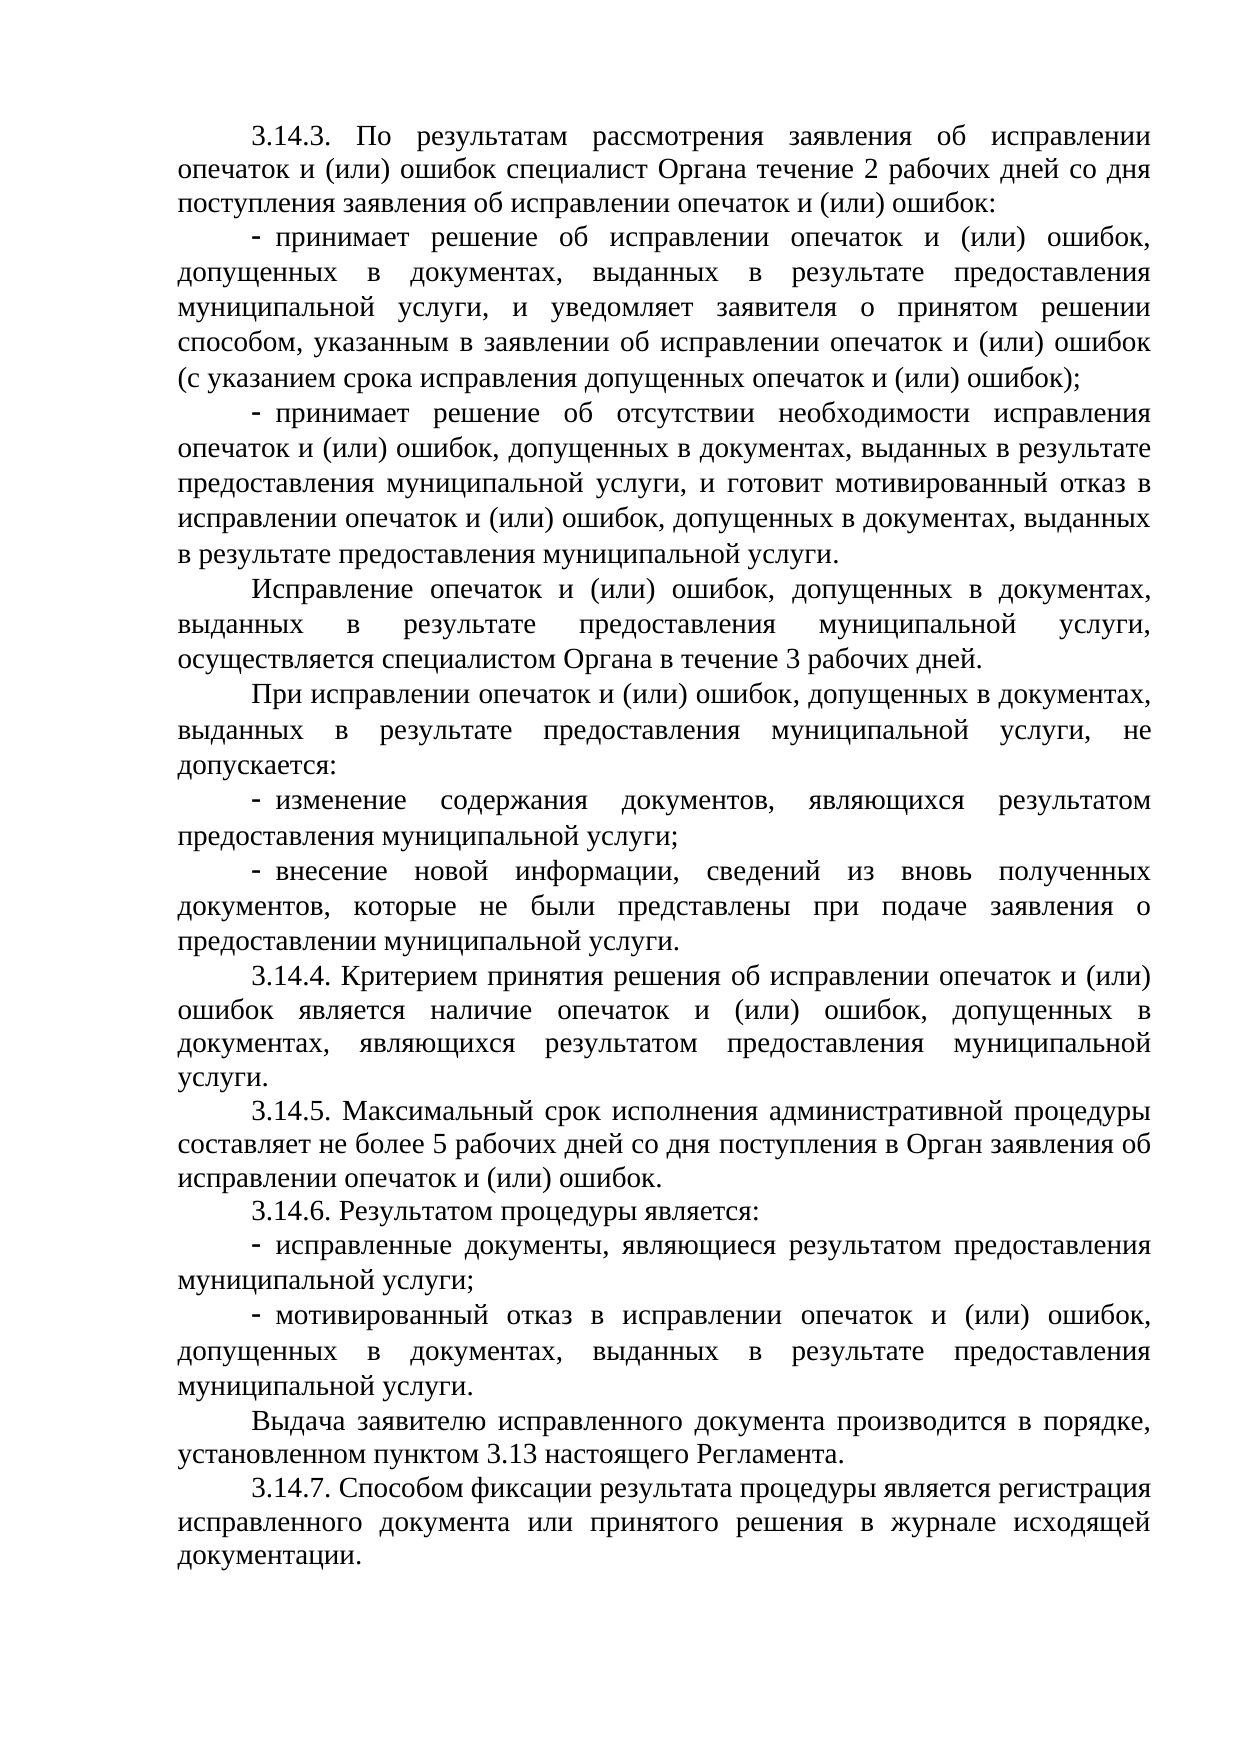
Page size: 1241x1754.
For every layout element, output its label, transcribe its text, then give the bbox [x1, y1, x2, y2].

list мотивированный отказ в исправлении опечаток и (или) ошибок, допущенных в документах, выданных в результате предоставления муниципальной услуги. [177, 1297, 1152, 1401]
list внесение новой информации, сведений из вновь полученных документов, которые не были представлены при подаче заявления о предоставлении муниципальной услуги. [177, 853, 1152, 957]
text 3.14.4. Критерием принятия решения об исправлении опечаток и (или) ошибок является наличие опечаток и (или) ошибок, допущенных в документах, являющихся результатом предоставления муниципальной услуги. [177, 958, 1152, 1093]
text 3.14.3. По результатам рассмотрения заявления об исправлении опечаток и (или) ошибок специалист Органа течение 2 рабочих дней со дня поступления заявления об исправлении опечаток и (или) ошибок: [177, 118, 1152, 219]
text 3.14.6. Результатом процедуры является: [177, 1193, 1152, 1227]
list исправленные документы, являющиеся результатом предоставления муниципальной услуги; [177, 1227, 1152, 1296]
list принимает решение об отсутствии необходимости исправления опечаток и (или) ошибок, допущенных в документах, выданных в результате предоставления муниципальной услуги, и готовит мотивированный отказ в исправлении опечаток и (или) ошибок, допущенных в документах, выданных в результате предоставления муниципальной услуги. [177, 395, 1152, 569]
text Исправление опечаток и (или) ошибок, допущенных в документах, выданных в результате предоставления муниципальной услуги, осуществляется специалистом Органа в течение 3 рабочих дней. [177, 571, 1152, 675]
text 3.14.5. Максимальный срок исполнения административной процедуры составляет не более 5 рабочих дней со дня поступления в Орган заявления об исправлении опечаток и (или) ошибок. [177, 1093, 1152, 1193]
text Выдача заявителю исправленного документа производится в порядке, установленном пунктом 3.13 настоящего Регламента. [177, 1403, 1152, 1470]
text 3.14.7. Способом фиксации результата процедуры является регистрация исправленного документа или принятого решения в журнале исходящей документации. [177, 1470, 1152, 1571]
list принимает решение об исправлении опечаток и (или) ошибок, допущенных в документах, выданных в результате предоставления муниципальной услуги, и уведомляет заявителя о принятом решении способом, указанным в заявлении об исправлении опечаток и (или) ошибок (с указанием срока исправления допущенных опечаток и (или) ошибок); [177, 219, 1152, 393]
text При исправлении опечаток и (или) ошибок, допущенных в документах, выданных в результате предоставления муниципальной услуги, не допускается: [177, 677, 1152, 781]
list изменение содержания документов, являющихся результатом предоставления муниципальной услуги; [177, 782, 1152, 851]
